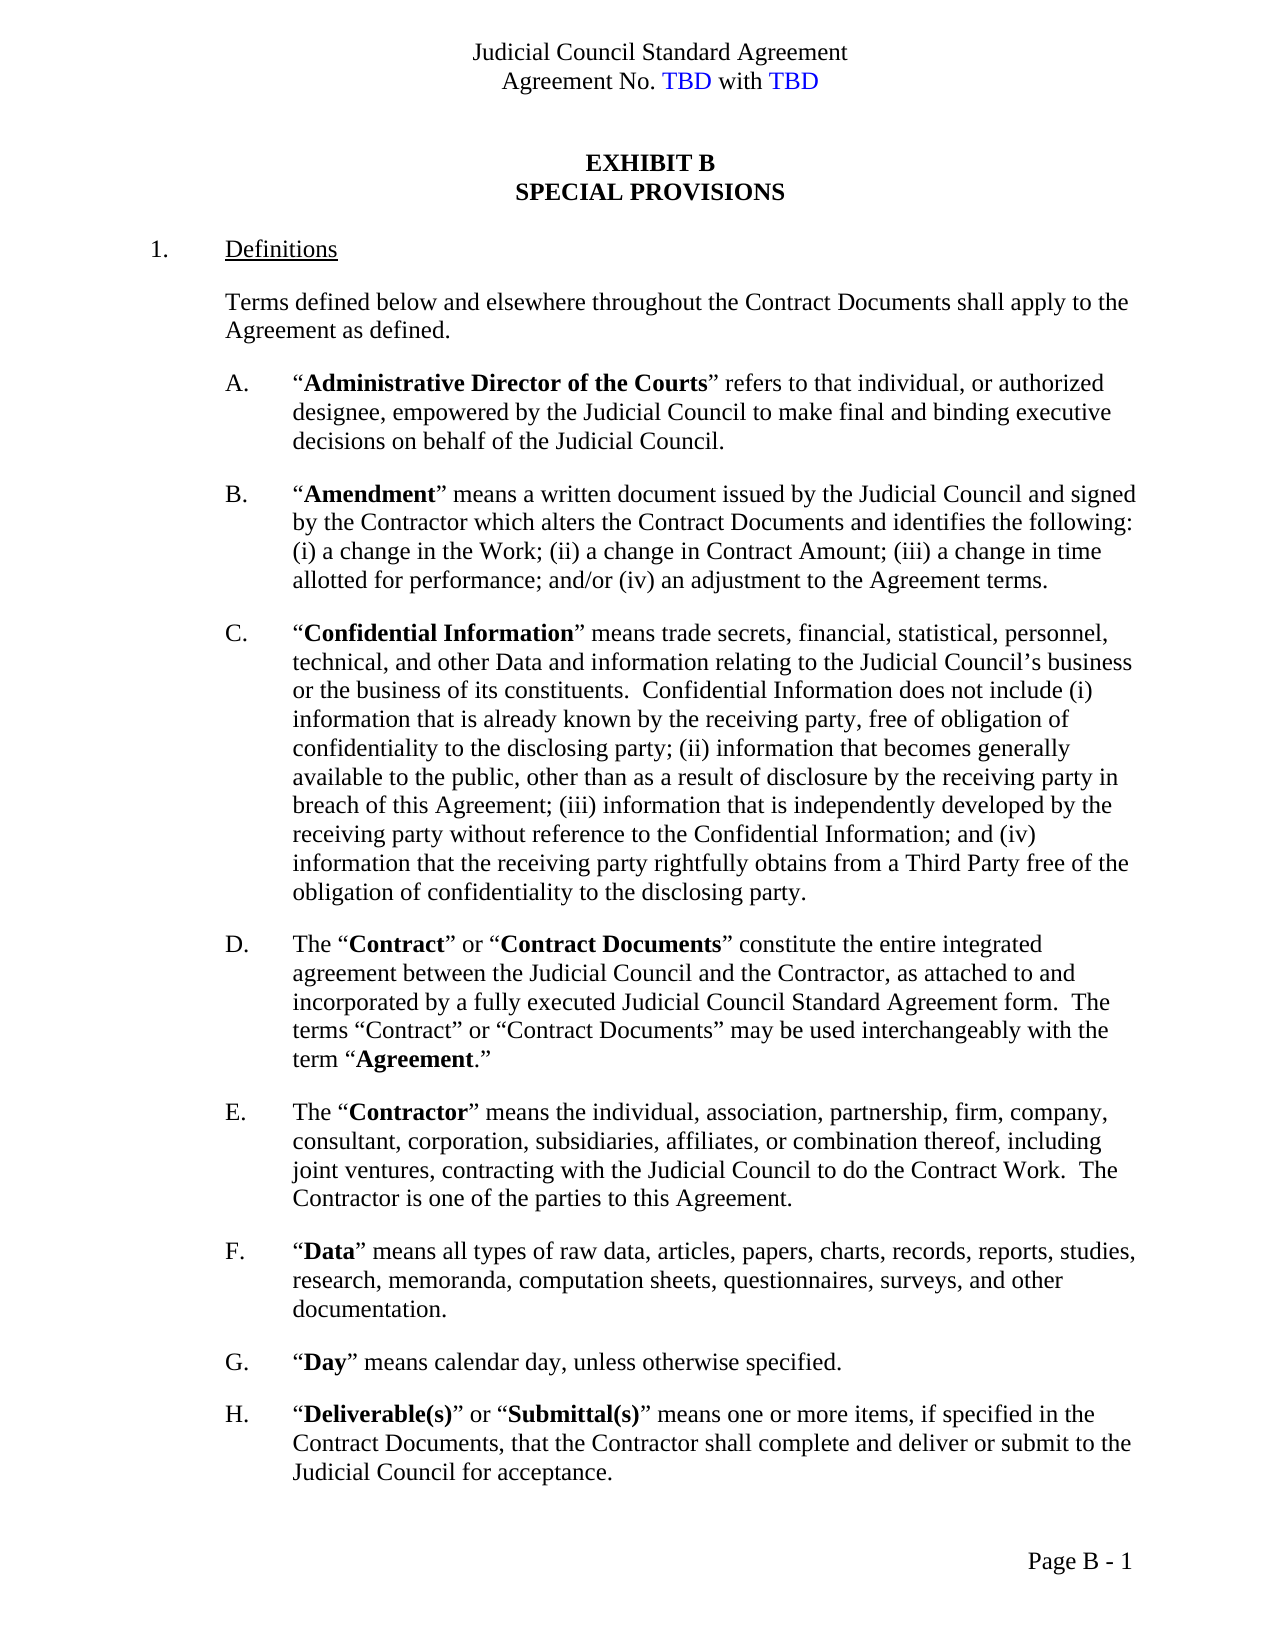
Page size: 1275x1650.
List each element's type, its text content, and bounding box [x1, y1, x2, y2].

subtitle SPECIAL PROVISIONS [150, 177, 1151, 205]
text Definitions [150, 234, 1170, 263]
text “Administrative Director of the Courts” refers to that individual, or authorized designee, empowered by the Judicial Council to make final and binding executive decisions on behalf of the Judicial Council. [225, 368, 1151, 455]
text “Data” means all types of raw data, articles, papers, charts, records, reports, studies, research, memoranda, computation sheets, questionnaires, surveys, and other documentation. [225, 1236, 1151, 1322]
text “Day” means calendar day, unless otherwise specified. [225, 1347, 1151, 1375]
text “Amendment” means a written document issued by the Judicial Council and signed by the Contractor which alters the Contract Documents and identifies the following: (i) a change in the Work; (ii) a change in Contract Amount; (iii) a change in time allotted for performance; and/or (iv) an adjustment to the Agreement terms. [225, 479, 1151, 594]
text The “Contract” or “Contract Documents” constitute the entire integrated agreement between the Judicial Council and the Contractor, as attached to and incorporated by a fully executed Judicial Council Standard Agreement form. The terms “Contract” or “Contract Documents” may be used interchangeably with the term “Agreement.” [225, 929, 1151, 1073]
subtitle EXHIBIT B [150, 148, 1151, 177]
subtitle Terms defined below and elsewhere throughout the Contract Documents shall apply to the Agreement as defined. [225, 287, 1151, 344]
text “Confidential Information” means trade secrets, financial, statistical, personnel, technical, and other Data and information relating to the Judicial Council’s business or the business of its constituents. Confidential Information does not include (i) information that is already known by the receiving party, free of obligation of confidentiality to the disclosing party; (ii) information that becomes generally available to the public, other than as a result of disclosure by the receiving party in breach of this Agreement; (iii) information that is independently developed by the receiving party without reference to the Confidential Information; and (iv) information that the receiving party rightfully obtains from a Third Party free of the obligation of confidentiality to the disclosing party. [225, 618, 1151, 905]
text The “Contractor” means the individual, association, partnership, firm, company, consultant, corporation, subsidiaries, affiliates, or combination thereof, including joint ventures, contracting with the Judicial Council to do the Contract Work. The Contractor is one of the parties to this Agreement. [225, 1097, 1151, 1212]
text “Deliverable(s)” or “Submittal(s)” means one or more items, if specified in the Contract Documents, that the Contractor shall complete and deliver or submit to the Judicial Council for acceptance. [225, 1399, 1151, 1486]
